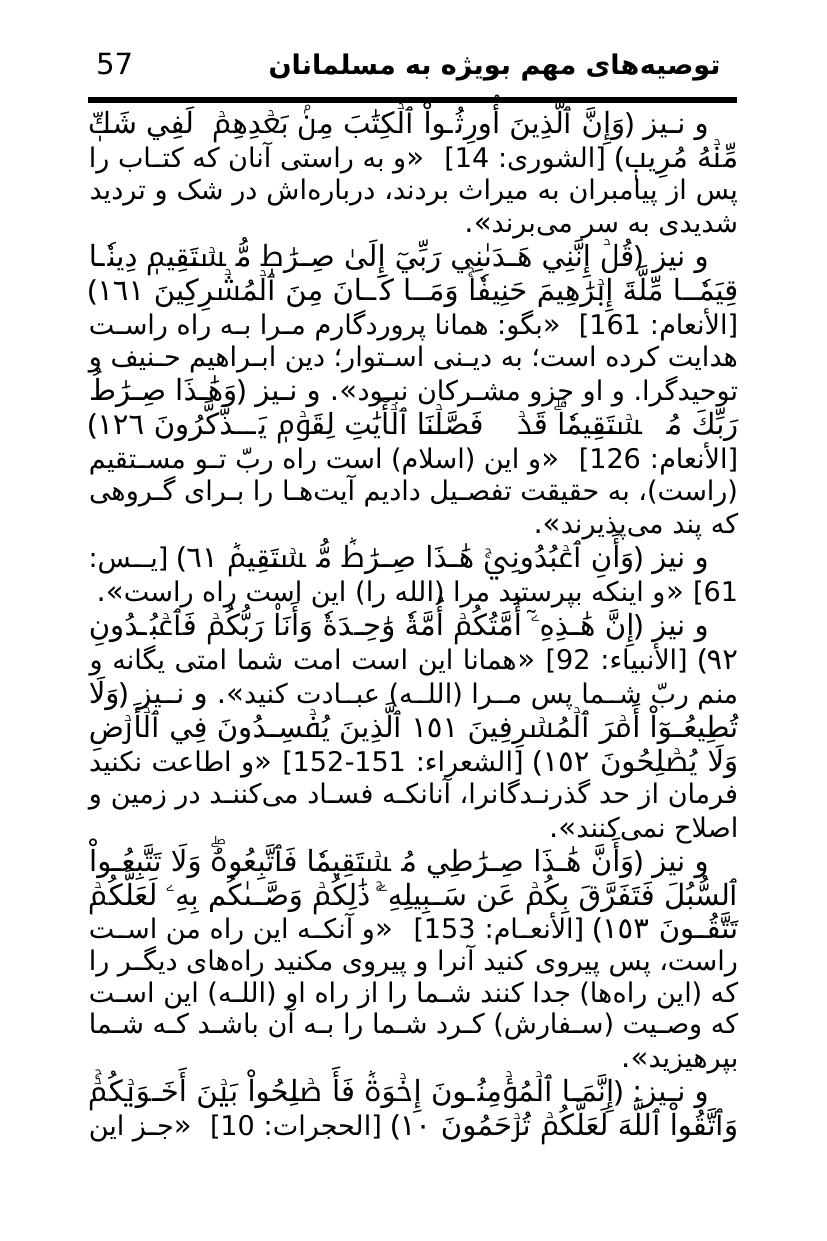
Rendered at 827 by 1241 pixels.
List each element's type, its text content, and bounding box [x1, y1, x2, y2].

text و نیز ﴿وَأَنِ ٱعۡبُدُونِيۚ هَٰذَا صِرَٰطٞ مُّسۡتَقِيمٞ ٦١﴾‌ [یـس: 61] «و اینکه بپرستید مرا (الله را) این است راه راست». [89, 541, 738, 608]
text و نیز ﴿إِنَّ هَٰذِهِۦٓ أُمَّتُكُمۡ أُمَّةٗ وَٰحِدَةٗ وَأَنَا۠ رَبُّكُمۡ فَٱعۡبُدُونِ ٩٢﴾ [الأنبیاء: 92] «همانا این است امت شما امتی یگانه و منم ربّ شما پس مرا (الله) عبادت کنید». و نیز ﴿وَلَا تُطِيعُوٓاْ أَمۡرَ ٱلۡمُسۡرِفِينَ ١٥١ ٱلَّذِينَ يُفۡسِدُونَ فِي ٱلۡأَرۡضِ وَلَا يُصۡلِحُونَ ١٥٢﴾ [الشعراء: 151-152] «و اطاعت نکنید فرمان از حد گذرندگانرا، آنانکه فساد می‌کنند در زمین و اصلاح نمی‌کنند». [89, 608, 738, 844]
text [89, 1074, 738, 1142]
text و نیز ﴿وَإِنَّ ٱلَّذِينَ أُورِثُواْ ٱلۡكِتَٰبَ مِنۢ بَعۡدِهِمۡ لَفِي شَكّٖ مِّنۡهُ مُرِيبٖ﴾ [الشوری: 14] «و به راستی آنان که کتاب را پس از پیامبران به میراث بردند، درباره‌اش در شک و تردید شدیدی به سر می‌برند». [89, 106, 738, 240]
text و نیز ﴿وَأَنَّ هَٰذَا صِرَٰطِي مُسۡتَقِيمٗا فَٱتَّبِعُوهُۖ وَلَا تَتَّبِعُواْ ٱلسُّبُلَ فَتَفَرَّقَ بِكُمۡ عَن سَبِيلِهِۦۚ ذَٰلِكُمۡ وَصَّىٰكُم بِهِۦ لَعَلَّكُمۡ تَتَّقُونَ ١٥٣﴾ [الأنعام: 153] «و آنکه این راه من است راست، پس پیروی کنید آنرا و پیروی مکنید راه‌های دیگر را که (این راه‌ها) جدا کنند شما را از راه او (الله) این است که وصیت (سفارش) کرد شما را به آن باشد که شما بپرهیزید». [89, 844, 738, 1074]
text و نیز ﴿قُلۡ إِنَّنِي هَدَىٰنِي رَبِّيٓ إِلَىٰ صِرَٰطٖ مُّسۡتَقِيمٖ دِينٗا قِيَمٗا مِّلَّةَ إِبۡرَٰهِيمَ حَنِيفٗاۚ وَمَا كَانَ مِنَ ٱلۡمُشۡرِكِينَ ١٦١﴾ [الأنعام: 161] «بگو: همانا پروردگارم مرا به راه راست هدایت کرده است؛ به دینی استوار؛ دین ابراهیم حنیف و توحیدگرا. و او جزو مشرکان نبود». و نیز ﴿وَهَٰذَا صِرَٰطُ رَبِّكَ مُسۡتَقِيمٗاۗ قَدۡ فَصَّلۡنَا ٱلۡأٓيَٰتِ لِقَوۡمٖ يَذَّكَّرُونَ ١٢٦﴾ [الأنعام: 126] «و این (اسلام) است راه ربّ تو مستقیم (راست)، به حقیقت تفصیل دادیم آیت‌ها را برای گروهی که پند می‌پذیرند». [89, 240, 738, 541]
